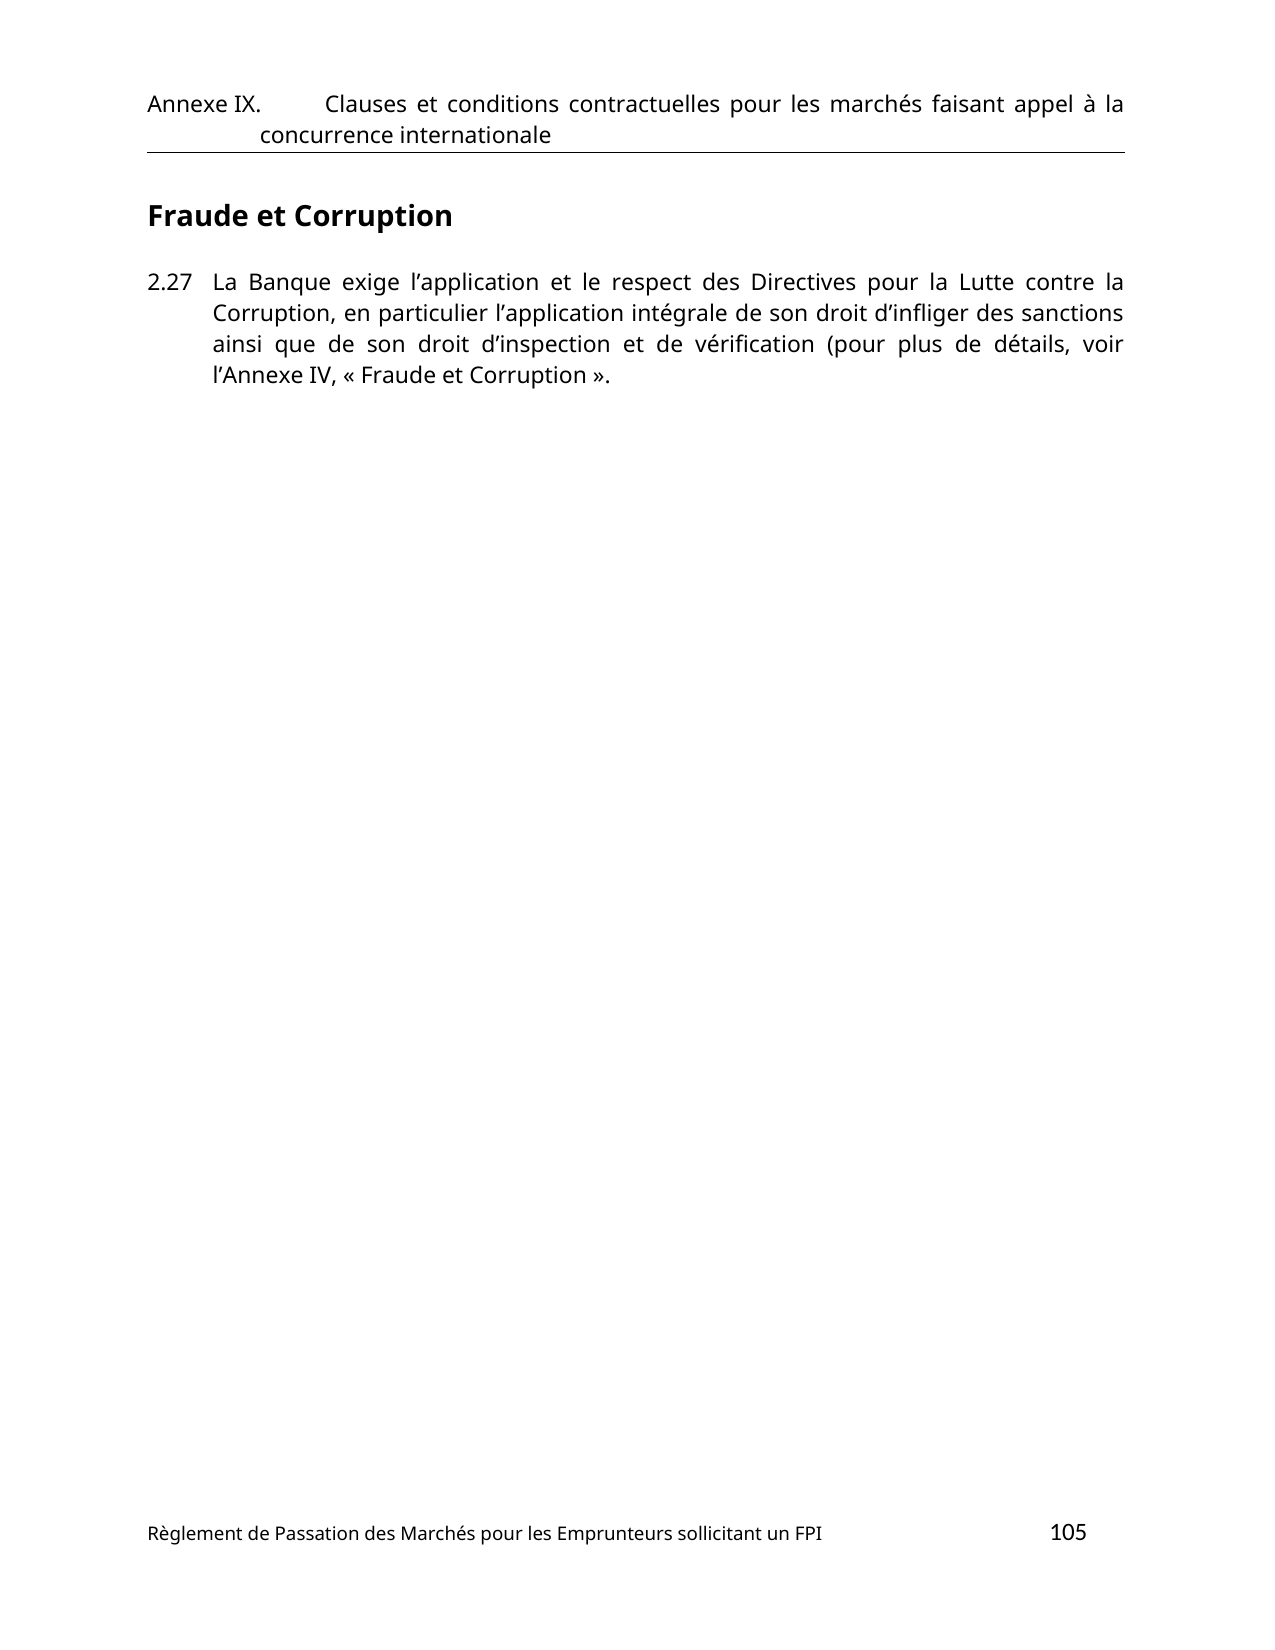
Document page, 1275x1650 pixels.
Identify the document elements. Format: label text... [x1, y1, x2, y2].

text Fraude et Corruption [147, 195, 1125, 235]
list La Banque exige l’application et le respect des Directives pour la Lutte contre la Corruption, en particulier l’application intégrale de son droit d’infliger des sanctions ainsi que de son droit d’inspection et de vérification (pour plus de détails, voir l’Annexe IV, « Fraude et Corruption ». [147, 266, 1125, 391]
